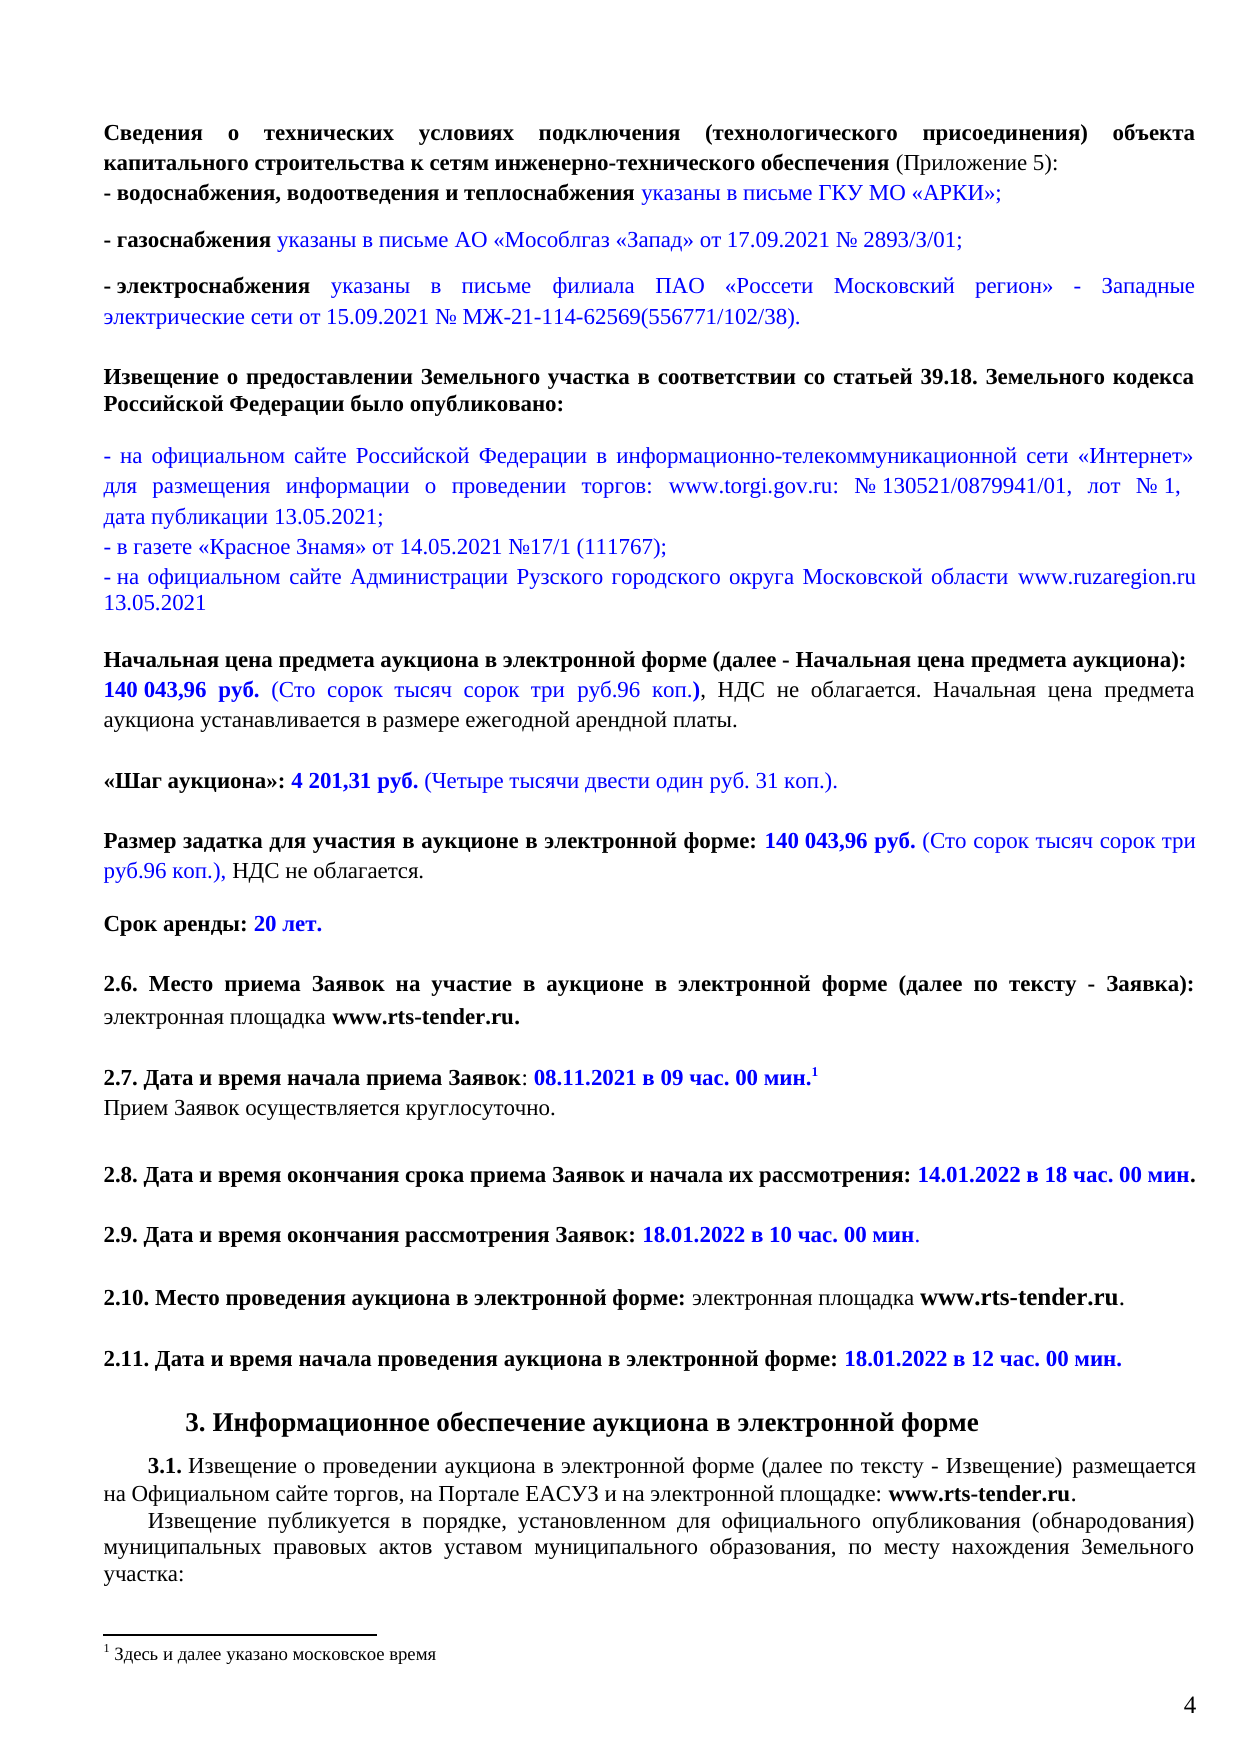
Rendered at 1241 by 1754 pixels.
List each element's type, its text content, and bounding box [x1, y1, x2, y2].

text 2.10. Место проведения аукциона в электронной форме: электронная площадка www.rts-tender.ru. [103, 1282, 1196, 1311]
text - на официальном сайте Российской Федерации в информационно-телекоммуникационной сети «Интернет» для размещения информации о проведении торгов: www.torgi.gov.ru: № 130521/0879941/01, лот № 1, дата публикации 13.05.2021; [103, 442, 1196, 529]
text Извещение публикуется в порядке, установленном для официального опубликования (обнародования) муниципальных правовых актов уставом муниципального образования, по месту нахождения Земельного участка: [103, 1507, 1196, 1586]
text Размер задатка для участия в аукционе в электронной форме: 140 043,96 руб. (Сто сорок тысяч сорок три руб.96 коп.), НДС не облагается. [103, 827, 1196, 884]
text 2.11. Дата и время начала проведения аукциона в электронной форме: 18.01.2022 в 12 час. 00 мин. [103, 1345, 1196, 1372]
text - на официальном сайте Администрации Рузского городского округа Московской области www.ruzaregion.ru 13.05.2021 [103, 563, 1196, 616]
text «Шаг аукциона»: 4 201,31 руб. (Четыре тысячи двести один руб. 31 коп.). [103, 767, 1196, 793]
text 2.9. Дата и время окончания рассмотрения Заявок: 18.01.2022 в 10 час. 00 мин. [103, 1222, 1196, 1248]
text Срок аренды: 20 лет. [103, 910, 1196, 936]
text - в газете «Красное Знамя» от 14.05.2021 №17/1 (111767); [103, 533, 1196, 559]
text 3.1. Извещение о проведении аукциона в электронной форме (далее по тексту - Извещение) размещается на Официальном сайте торгов, на Портале ЕАСУЗ и на электронной площадке: www.rts-tender.ru. [103, 1452, 1196, 1507]
text - газоснабжения указаны в письме АО «Мособлгаз «Запад» от 17.09.2021 № 2893/З/01; [103, 226, 1196, 252]
text 2.8. Дата и время окончания срока приема Заявок и начала их рассмотрения: 14.01.2022 в 18 час. 00 мин. [103, 1161, 1196, 1187]
text 2.7. Дата и время начала приема Заявок: 08.11.2021 в 09 час. 00 мин. [103, 1064, 1196, 1090]
text Прием Заявок осуществляется круглосуточно. [103, 1094, 1196, 1121]
text Извещение о предоставлении Земельного участка в соответствии со статьей 39.18. Земельного кодекса Российской Федерации было опубликовано: [103, 363, 1196, 416]
text 140 043,96 руб. (Сто сорок тысяч сорок три руб.96 коп.), НДС не облагается. Начальная цена предмета аукциона устанавливается в размере ежегодной арендной платы. [103, 676, 1196, 733]
text Сведения о технических условиях подключения (технологического присоединения) объекта капитального строительства к сетям инженерно-технического обеспечения (Приложение 5): [103, 119, 1196, 175]
text 2.6. Место приема Заявок на участие в аукционе в электронной форме (далее по тексту - Заявка): электронная площадка www.rts-tender.ru. [103, 970, 1196, 1029]
text - электроснабжения указаны в письме филиала ПАО «Россети Московский регион» - Западные электрические сети от 15.09.2021 № МЖ-21-114-62569(556771/102/38). [103, 273, 1196, 329]
text Начальная цена предмета аукциона в электронной форме (далее - Начальная цена предмета аукциона): [103, 646, 1196, 672]
subtitle 3. Информационное обеспечение аукциона в электронной форме [185, 1406, 1196, 1437]
text - водоснабжения, водоотведения и теплоснабжения указаны в письме ГКУ МО «АРКИ»; [103, 179, 1196, 206]
